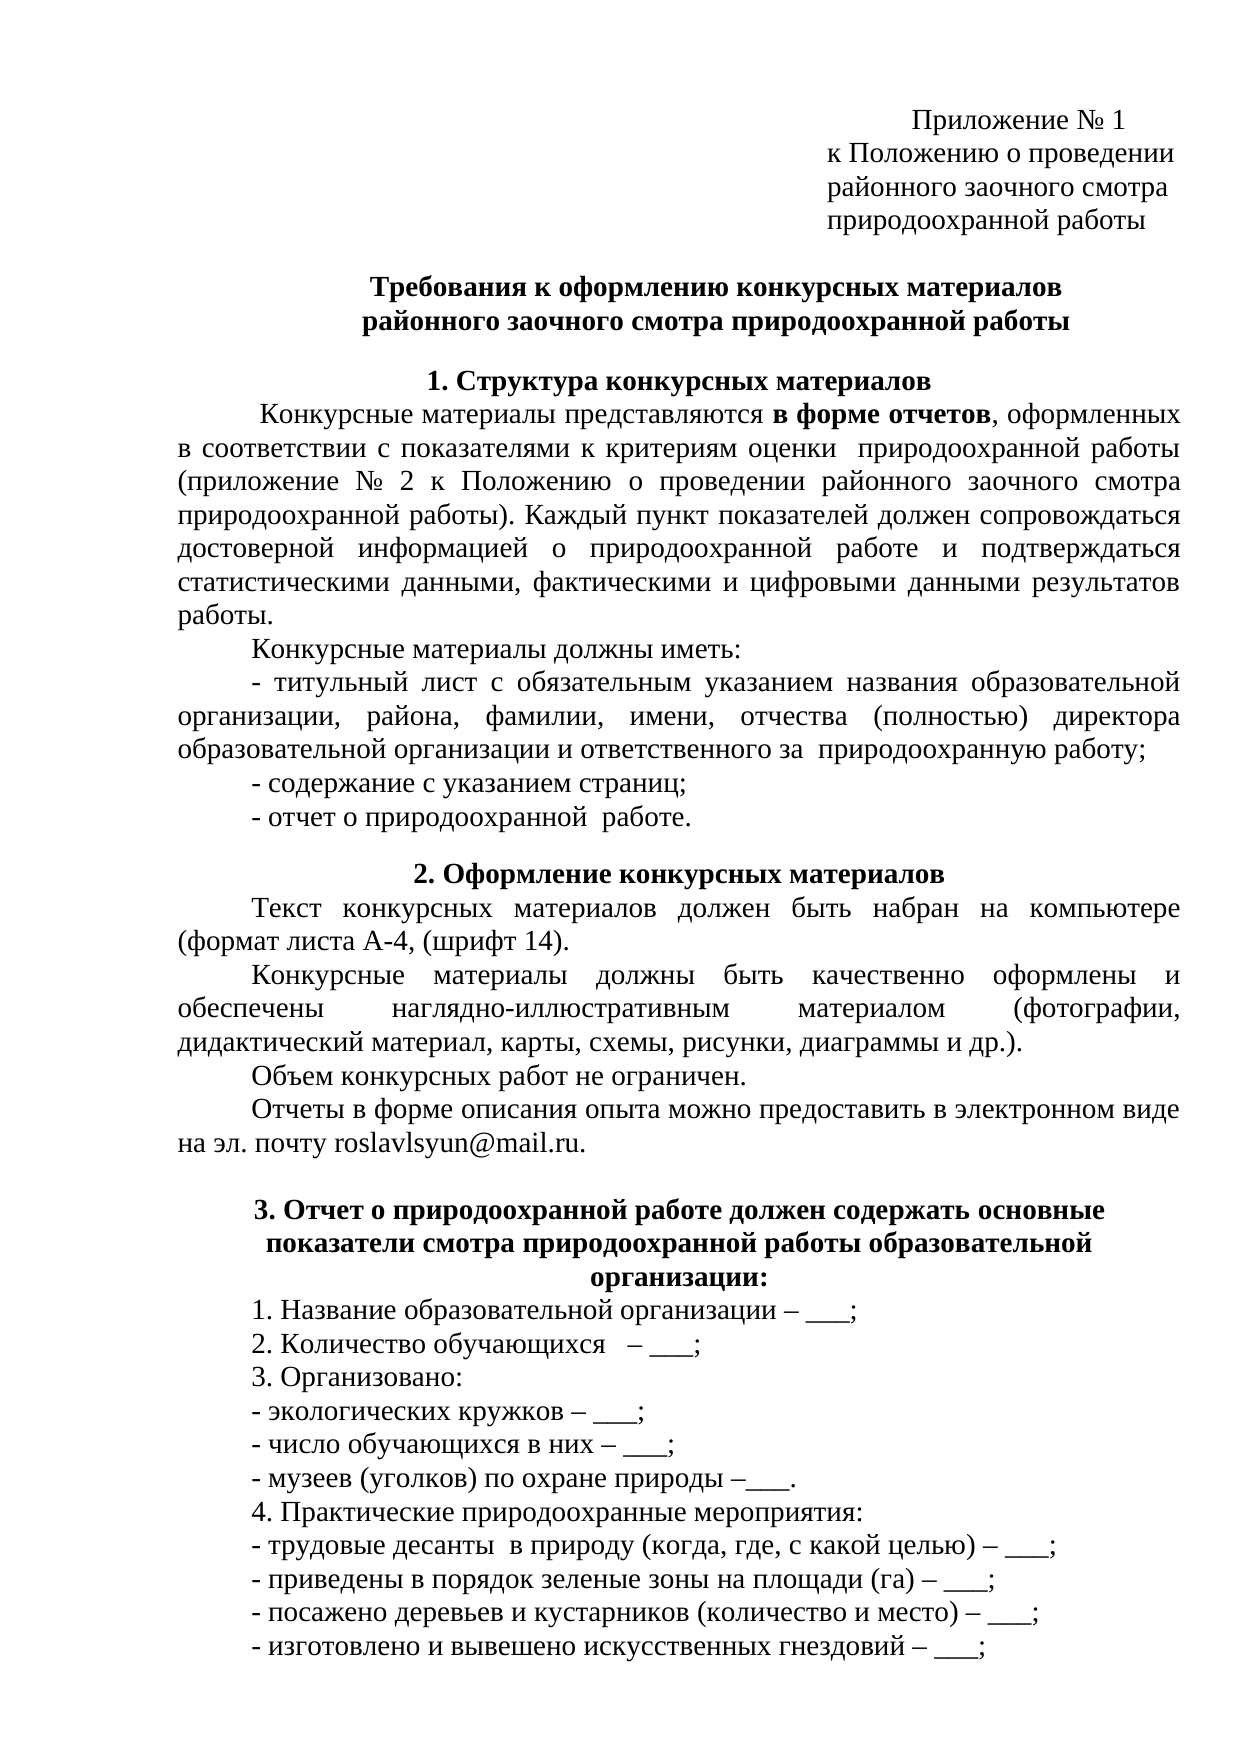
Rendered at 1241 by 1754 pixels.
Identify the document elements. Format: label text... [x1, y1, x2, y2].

text - трудовые десанты в природу (когда, где, с какой целью) – ___; [177, 1527, 1181, 1561]
text районного заочного смотра [827, 169, 1181, 202]
text - музеев (уголков) по охране природы –___. [177, 1460, 1181, 1494]
text природоохранной работы [827, 202, 1181, 236]
text Конкурсные материалы должны иметь: [177, 631, 1181, 664]
text 4. Практические природоохранные мероприятия: [177, 1494, 1181, 1527]
text - приведены в порядок зеленые зоны на площади (га) – ___; [177, 1561, 1181, 1594]
text Конкурсные материалы должны быть качественно оформлены и обеспечены наглядно-иллюстративным материалом (фотографии, дидактический материал, карты, схемы, рисунки, диаграммы и др.). [177, 957, 1181, 1058]
text - содержание с указанием страниц; [177, 765, 1181, 799]
text районного заочного смотра природоохранной работы [177, 303, 1181, 337]
text Конкурсные материалы представляются в форме отчетов, оформленных в соответствии с показателями к критериям оценки природоохранной работы (приложение № 2 к Положению о проведении районного заочного смотра природоохранной работы). Каждый пункт показателей должен сопровождаться достоверной информацией о природоохранной работе и подтверждаться статистическими данными, фактическими и цифровыми данными результатов работы. [177, 396, 1181, 631]
text - отчет о природоохранной работе. [177, 799, 1181, 832]
text 2. Оформление конкурсных материалов [177, 856, 1181, 890]
text к Положению о проведении [827, 135, 1181, 169]
text Приложение № 1 [856, 102, 1181, 135]
text Объем конкурсных работ не ограничен. [177, 1058, 1181, 1091]
text 1. Название образовательной организации – ___; [177, 1292, 1181, 1326]
text 3. Отчет о природоохранной работе должен содержать основные показатели смотра природоохранной работы образовательной организации: [177, 1192, 1181, 1292]
text - титульный лист с обязательным указанием названия образовательной организации, района, фамилии, имени, отчества (полностью) директора образовательной организации и ответственного за природоохранную работу; [177, 664, 1181, 765]
text 2. Количество обучающихся – ___; [177, 1326, 1181, 1359]
text Требования к оформлению конкурсных материалов [177, 269, 1181, 303]
text - изготовлено и вывешено искусственных гнездовий – ___; [177, 1628, 1181, 1661]
text 3. Организовано: [177, 1359, 1181, 1393]
text Отчеты в форме описания опыта можно предоставить в электронном виде на эл. почту roslavlsyun@mail.ru. [177, 1091, 1181, 1158]
text 1. Структура конкурсных материалов [177, 363, 1181, 396]
text - посажено деревьев и кустарников (количество и место) – ___; [177, 1594, 1181, 1628]
text - число обучающихся в них – ___; [177, 1427, 1181, 1460]
text - экологических кружков – ___; [177, 1393, 1181, 1427]
text Текст конкурсных материалов должен быть набран на компьютере (формат листа А-4, (шрифт 14). [177, 890, 1181, 957]
